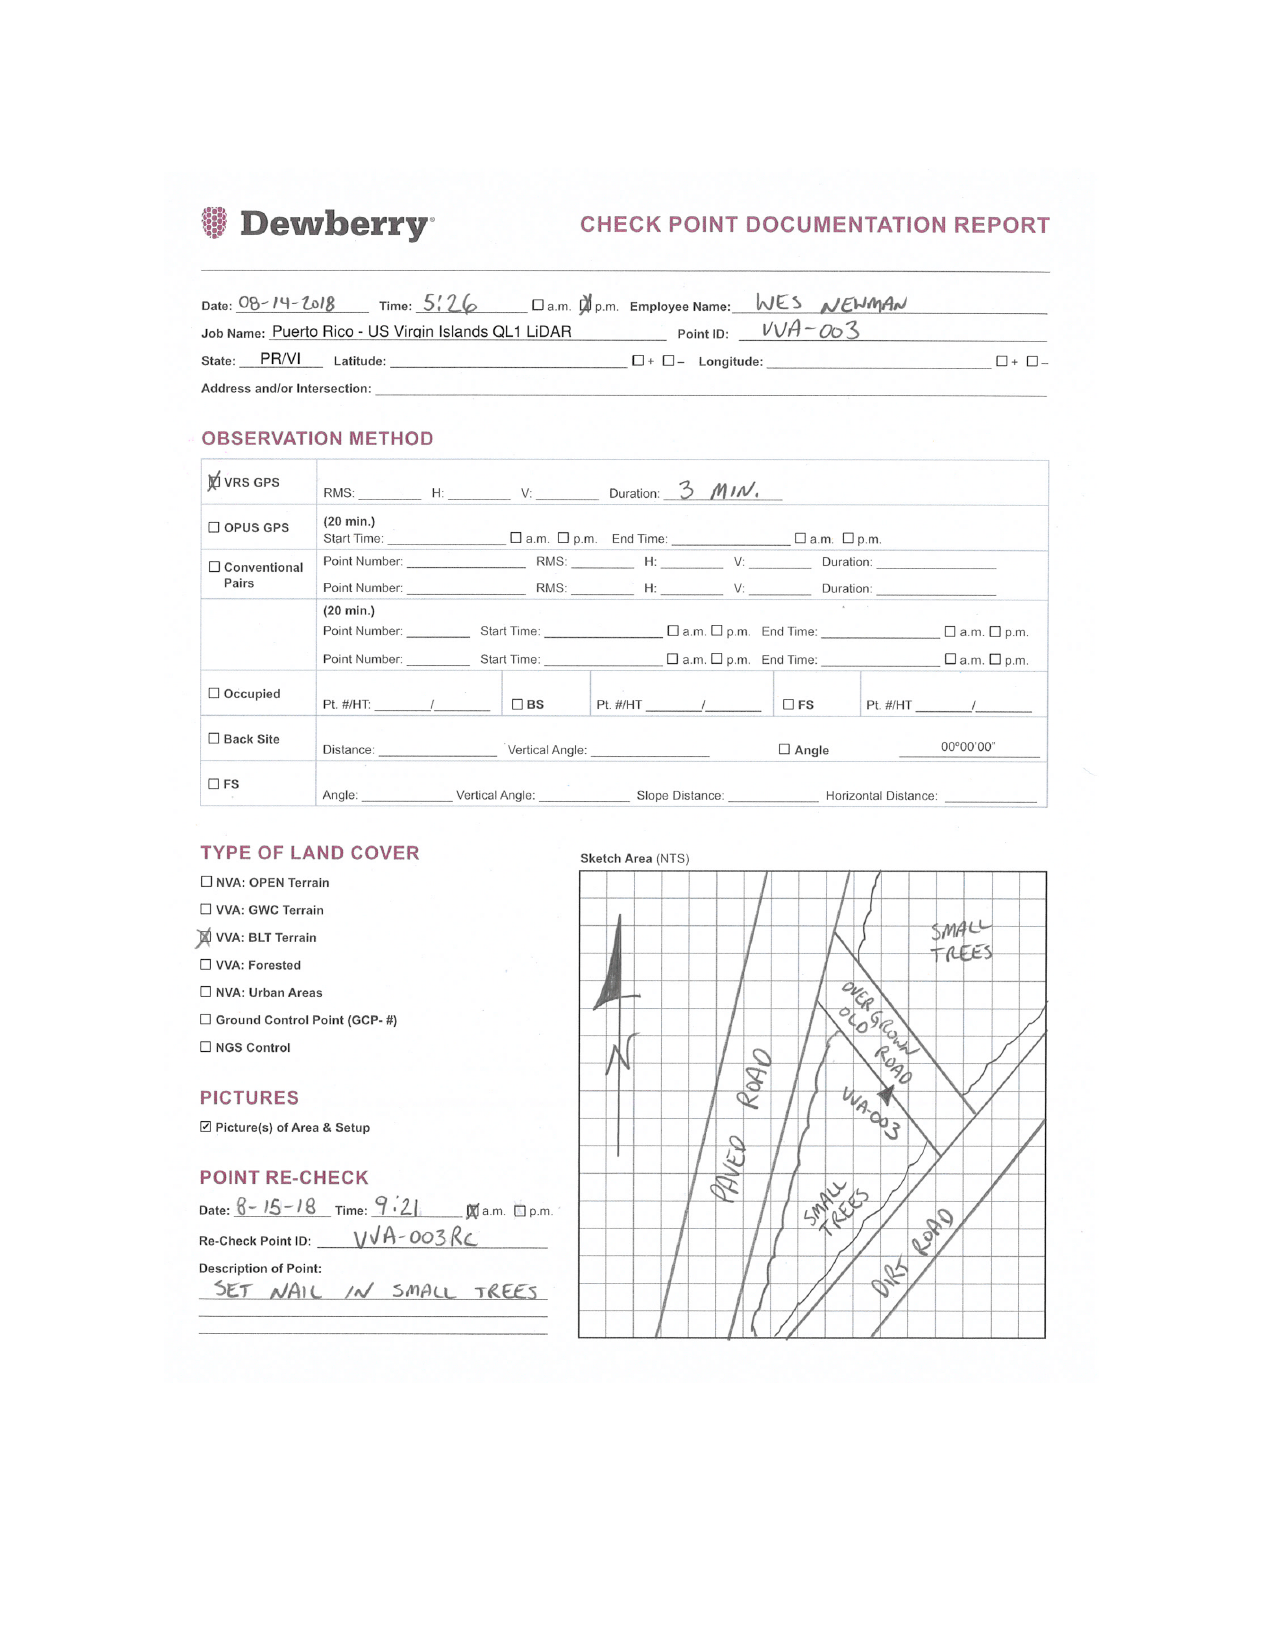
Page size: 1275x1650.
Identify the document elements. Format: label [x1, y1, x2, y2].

picture [150, 150, 1125, 1396]
